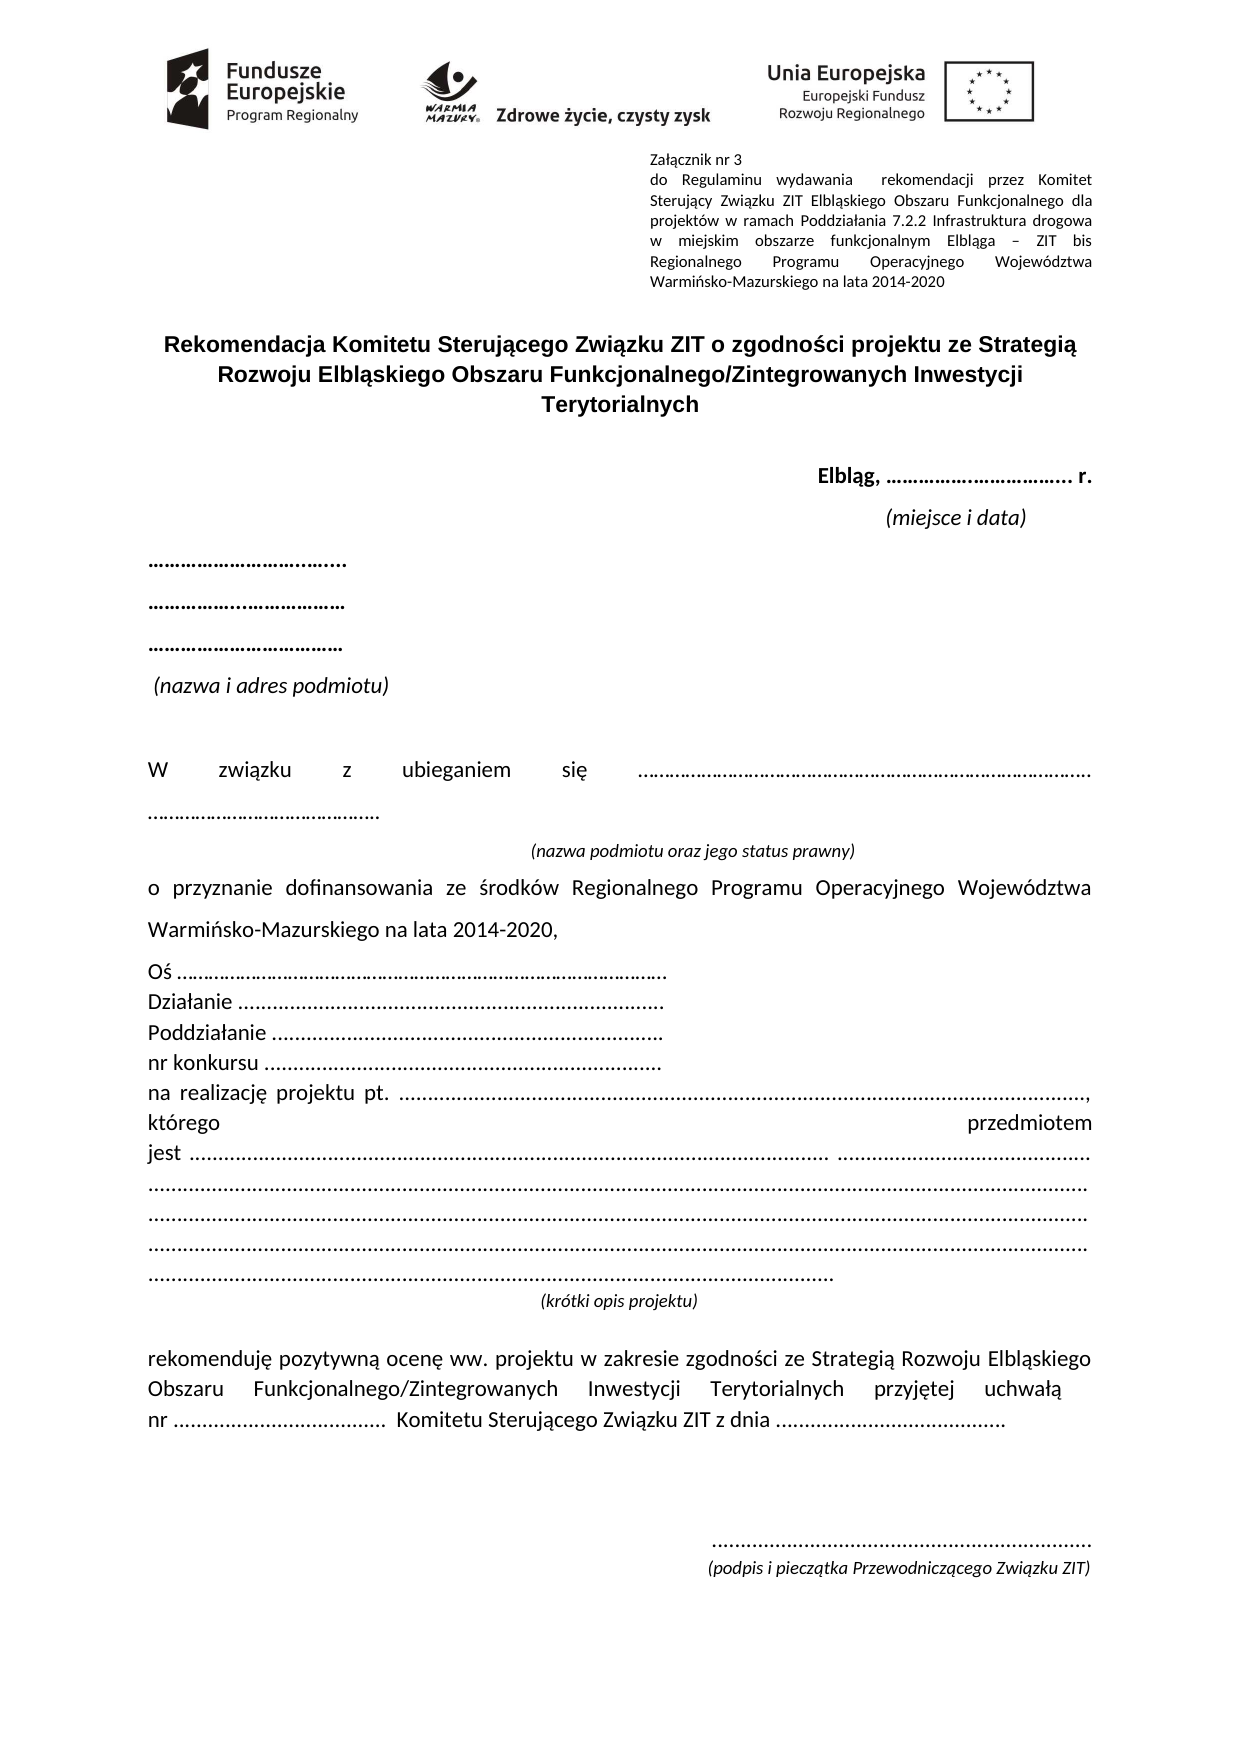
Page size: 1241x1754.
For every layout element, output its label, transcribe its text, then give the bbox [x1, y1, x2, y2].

text o przyznanie dofinansowania ze środków Regionalnego Programu Operacyjnego Województwa Warmińsko-Mazurskiego na lata 2014-2020, [148, 873, 1093, 943]
text (podpis i pieczątka Przewodniczącego Związku ZIT) [148, 1556, 1093, 1579]
text Oś ………………………………………………………………………………… [148, 957, 1093, 985]
text .................................................................. [148, 1526, 1093, 1554]
text do Regulaminu wydawania rekomendacji przez Komitet Sterujący Związku ZIT Elbląskiego Obszaru Funkcjonalnego dla projektów w ramach Poddziałania 7.2.2 Infrastruktura drogowa w miejskim obszarze funkcjonalnym Elbląga – ZIT bis Regionalnego Programu Operacyjnego Województwa Warmińsko-Mazurskiego na lata 2014-2020 [650, 169, 1093, 291]
text Działanie .......................................................................... [148, 987, 1093, 1015]
text (nazwa i adres podmiotu) [148, 671, 1093, 699]
text (nazwa podmiotu oraz jego status prawny) [221, 839, 1093, 862]
text W związku z ubieganiem się …………………………………………………………………………..…………………………………….. [148, 755, 1093, 825]
text Poddziałanie .................................................................... [148, 1018, 1093, 1046]
text (krótki opis projektu) [148, 1289, 1093, 1312]
text ……………………………… [148, 629, 1093, 657]
text ………………………..….... [148, 545, 1093, 573]
picture [147, 28, 1054, 150]
text Rekomendacja Komitetu Sterującego Związku ZIT o zgodności projektu ze Strategią Rozwoju Elbląskiego Obszaru Funkcjonalnego/Zintegrowanych Inwestycji Terytorialnych [148, 331, 1093, 418]
text Załącznik nr 3 [650, 148, 1093, 169]
text ……………...……………… [148, 587, 1093, 615]
text rekomenduję pozytywną ocenę ww. projektu w zakresie zgodności ze Strategią Rozwoju Elbląskiego Obszaru Funkcjonalnego/Zintegrowanych Inwestycji Terytorialnych przyjętej uchwałą nr ..................................... Komitetu Sterującego Związku ZIT z dnia ........................................ [148, 1344, 1093, 1433]
text Elbląg, …………….……………... r. [148, 461, 1093, 489]
text na realizację projektu pt. ......................................................................................................................., którego przedmiotem jest ............................................................................................................... ............................................................................................................................................................................................................................................................................................................................................................................................................................................................................................................................................................................................................................................................................ [148, 1078, 1093, 1287]
text (miejsce i data) [148, 503, 1093, 531]
text nr konkursu ..................................................................... [148, 1048, 1093, 1076]
